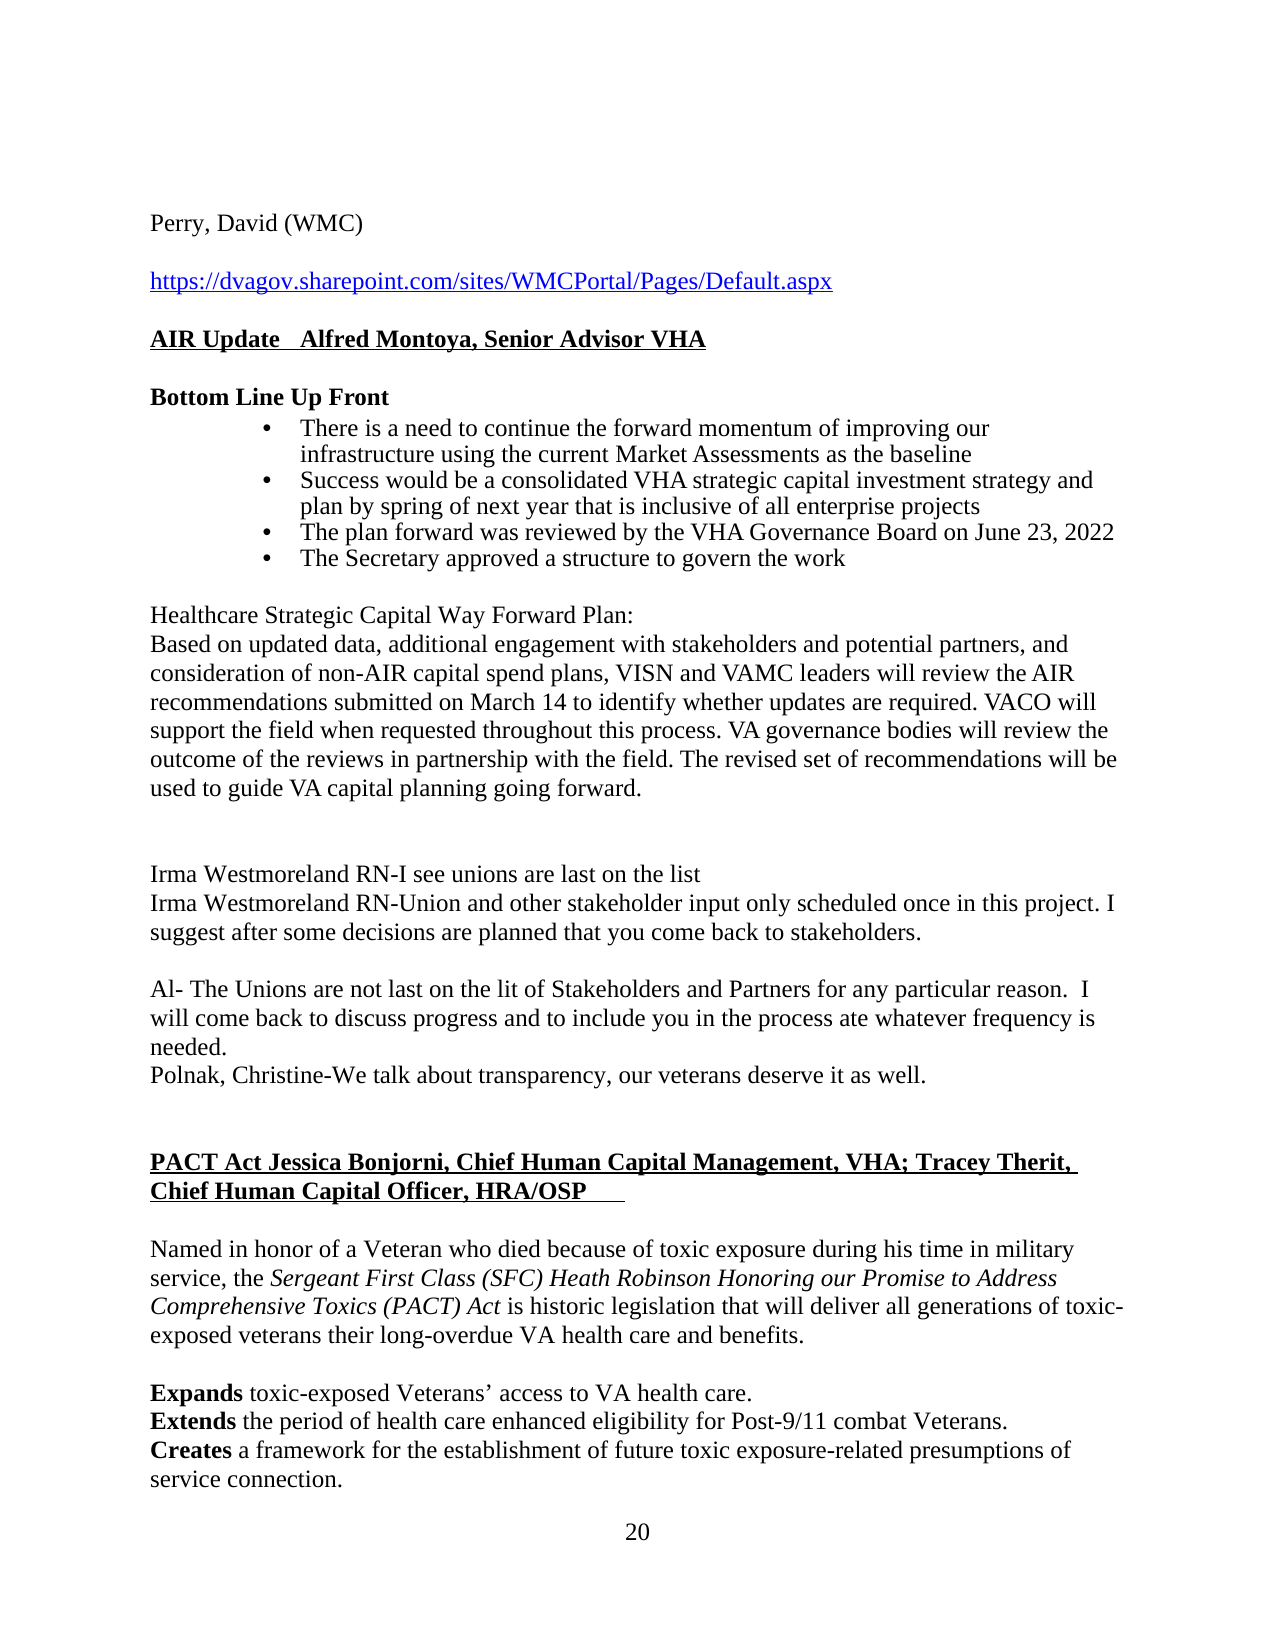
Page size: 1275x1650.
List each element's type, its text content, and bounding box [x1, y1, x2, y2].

text Comprehensive Toxics (PACT) Act is historic legislation that will deliver all generations of toxic-exposed veterans their long-overdue VA health care and benefits. [150, 1291, 1125, 1349]
text PACT Act Jessica Bonjorni, Chief Human Capital Management, VHA; Tracey Therit, Chief Human Capital Officer, HRA/OSP [150, 1147, 1125, 1205]
text https://dvagov.sharepoint.com/sites/WMCPortal/Pages/Default.aspx [150, 266, 1125, 294]
text Named in honor of a Veteran who died because of toxic exposure during his time in military [150, 1234, 1125, 1263]
text AIR Update Alfred Montoya, Senior Advisor VHA [150, 324, 1125, 352]
text Expands toxic-exposed Veterans’ access to VA health care. [150, 1378, 1125, 1406]
list There is a need to continue the forward momentum of improving our infrastructure using the current Market Assessments as the baseline [262, 416, 1125, 468]
text Irma Westmoreland RN-I see unions are last on the list [150, 859, 1125, 888]
text Healthcare Strategic Capital Way Forward Plan: [150, 601, 1125, 629]
text Perry, David (WMC) [150, 208, 1125, 237]
text Bottom Line Up Front [150, 382, 1125, 410]
list The Secretary approved a structure to govern the work [262, 546, 1125, 572]
text Polnak, Christine-We talk about transparency, our veterans deserve it as well. [150, 1061, 1125, 1089]
list The plan forward was reviewed by the VHA Governance Board on June 23, 2022 [262, 520, 1125, 546]
text Irma Westmoreland RN-Union and other stakeholder input only scheduled once in this project. I suggest after some decisions are planned that you come back to stakeholders. [150, 888, 1125, 946]
text Al- The Unions are not last on the lit of Stakeholders and Partners for any particular reason. I will come back to discuss progress and to include you in the process ate whatever frequency is needed. [150, 974, 1125, 1061]
text Based on updated data, additional engagement with stakeholders and potential partners, and consideration of non-AIR capital spend plans, VISN and VAMC leaders will review the AIR recommendations submitted on March 14 to identify whether updates are required. VACO will support the field when requested throughout this process. VA governance bodies will review the outcome of the reviews in partnership with the field. The revised set of recommendations will be used to guide VA capital planning going forward. [150, 629, 1125, 802]
list Success would be a consolidated VHA strategic capital investment strategy and plan by spring of next year that is inclusive of all enterprise projects [262, 468, 1125, 520]
text Creates a framework for the establishment of future toxic exposure-related presumptions of service connection. [150, 1435, 1125, 1493]
text Extends the period of health care enhanced eligibility for Post-9/11 combat Veterans. [150, 1406, 1125, 1435]
text service, the Sergeant First Class (SFC) Heath Robinson Honoring our Promise to Address [150, 1263, 1125, 1291]
